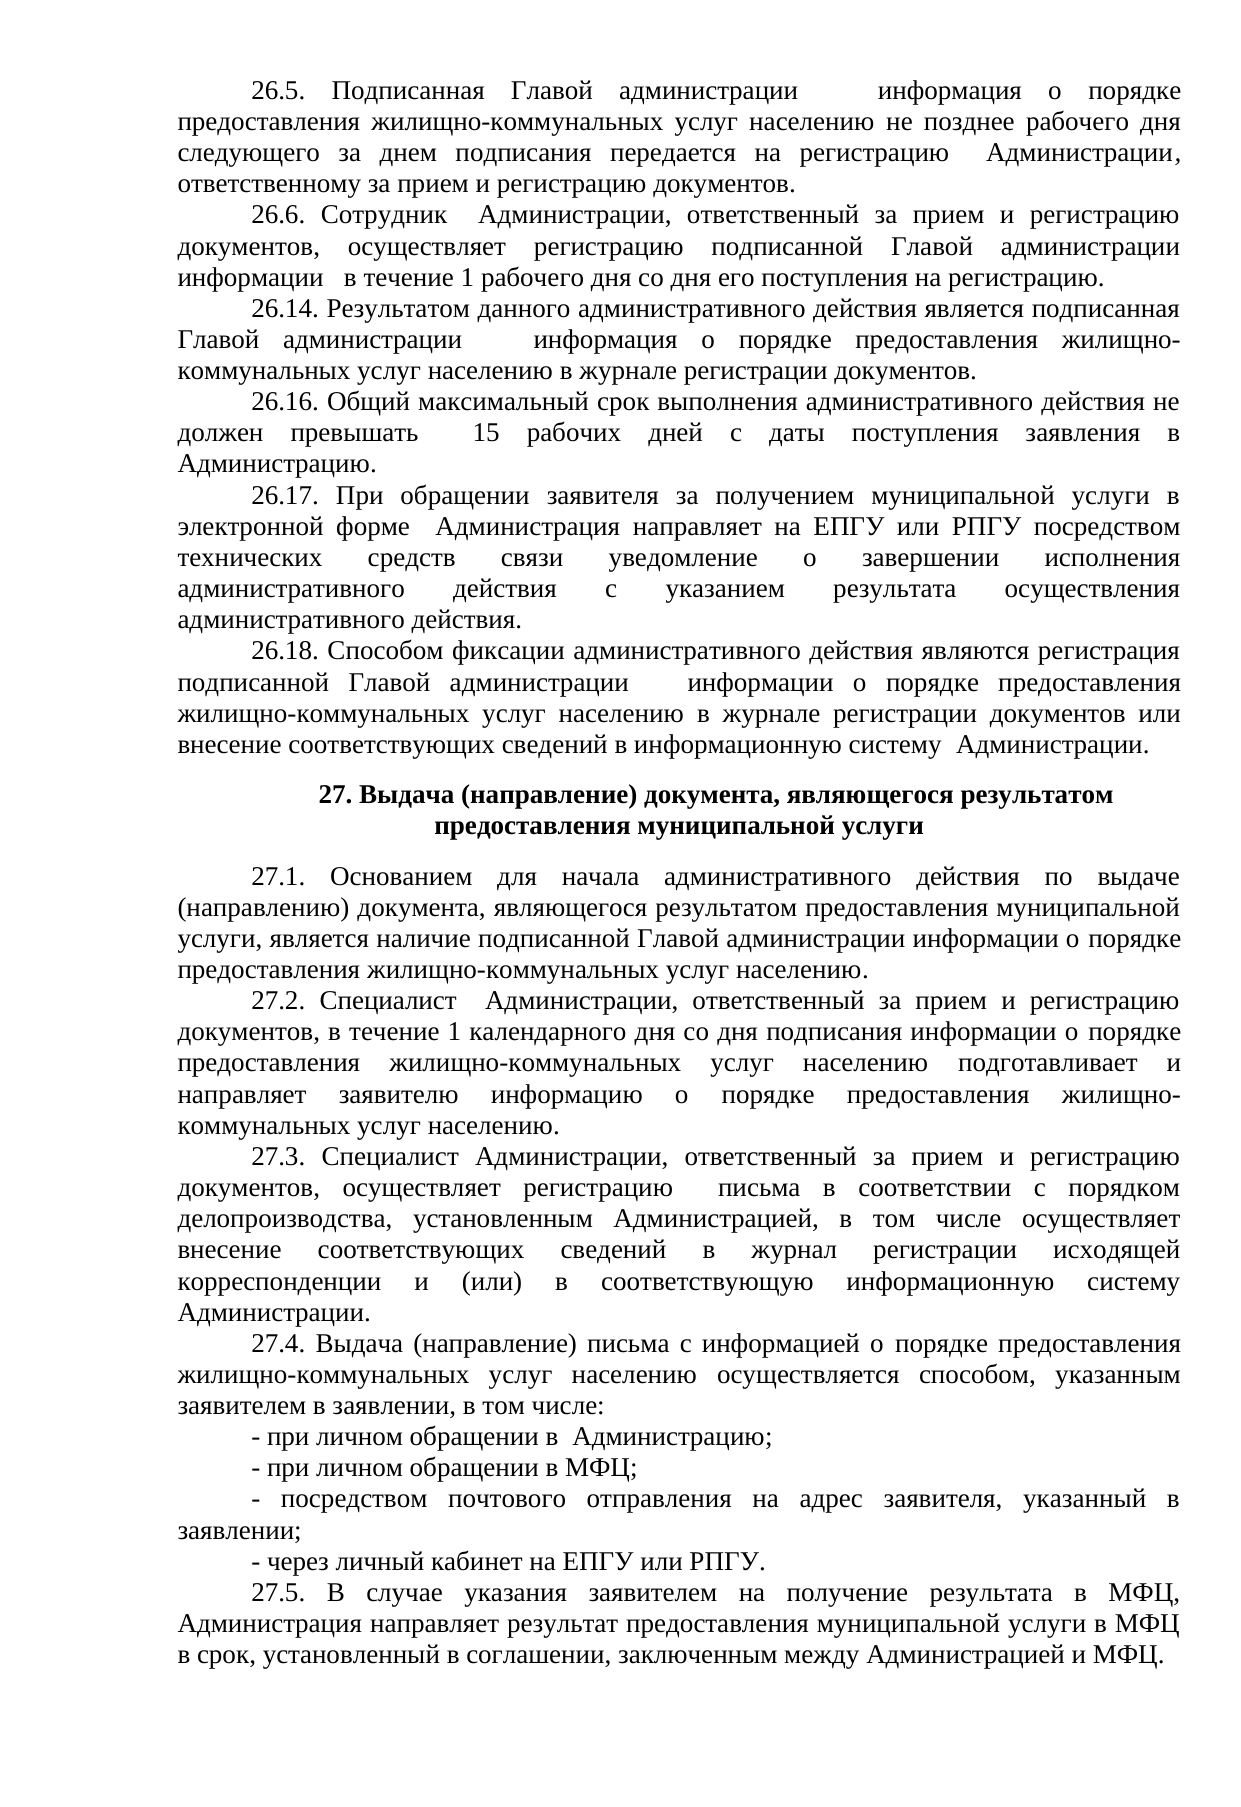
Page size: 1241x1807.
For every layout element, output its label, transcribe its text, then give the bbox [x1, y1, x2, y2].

text - посредством почтового отправления на адрес заявителя, указанный в заявлении; [177, 1483, 1181, 1545]
text 26.14. Результатом данного административного действия является подписанная Главой администрации информация о порядке предоставления жилищно-коммунальных услуг населению в журнале регистрации документов. [177, 292, 1181, 385]
text 27.1. Основанием для начала административного действия по выдаче (направлению) документа, являющегося результатом предоставления муниципальной услуги, является наличие подписанной Главой администрации информации о порядке предоставления жилищно-коммунальных услуг населению. [177, 860, 1181, 984]
text 26.16. Общий максимальный срок выполнения административного действия не должен превышать 15 рабочих дней с даты поступления заявления в Администрацию. [177, 385, 1181, 479]
text 27.3. Специалист Администрации, ответственный за прием и регистрацию документов, осуществляет регистрацию письма в соответствии с порядком делопроизводства, установленным Администрацией, в том числе осуществляет внесение соответствующих сведений в журнал регистрации исходящей корреспонденции и (или) в соответствующую информационную систему Администрации. [177, 1140, 1181, 1327]
text 26.6. Сотрудник Администрации, ответственный за прием и регистрацию документов, осуществляет регистрацию подписанной Главой администрации информации в течение 1 рабочего дня со дня его поступления на регистрацию. [177, 198, 1181, 292]
text 27. Выдача (направление) документа, являющегося результатом предоставления муниципальной услуги [177, 778, 1181, 841]
text 26.5. Подписанная Главой администрации информация о порядке предоставления жилищно-коммунальных услуг населению не позднее рабочего дня следующего за днем подписания передается на регистрацию Администрации, ответственному за прием и регистрацию документов. [177, 74, 1181, 198]
text 26.18. Способом фиксации административного действия являются регистрация подписанной Главой администрации информации о порядке предоставления жилищно-коммунальных услуг населению в журнале регистрации документов или внесение соответствующих сведений в информационную систему Администрации. [177, 634, 1181, 759]
text - через личный кабинет на ЕПГУ или РПГУ. [177, 1545, 1181, 1576]
text - при личном обращении в МФЦ; [177, 1451, 1181, 1483]
text 27.5. В случае указания заявителем на получение результата в МФЦ, Администрация направляет результат предоставления муниципальной услуги в МФЦ в срок, установленный в соглашении, заключенным между Администрацией и МФЦ. [177, 1576, 1181, 1669]
text 27.4. Выдача (направление) письма с информацией о порядке предоставления жилищно-коммунальных услуг населению осуществляется способом, указанным заявителем в заявлении, в том числе: [177, 1327, 1181, 1420]
text 27.2. Специалист Администрации, ответственный за прием и регистрацию документов, в течение 1 календарного дня со дня подписания информации о порядке предоставления жилищно-коммунальных услуг населению подготавливает и направляет заявителю информацию о порядке предоставления жилищно-коммунальных услуг населению. [177, 984, 1181, 1140]
text 26.17. При обращении заявителя за получением муниципальной услуги в электронной форме Администрация направляет на ЕПГУ или РПГУ посредством технических средств связи уведомление о завершении исполнения административного действия с указанием результата осуществления административного действия. [177, 479, 1181, 634]
text - при личном обращении в Администрацию; [177, 1420, 1181, 1451]
